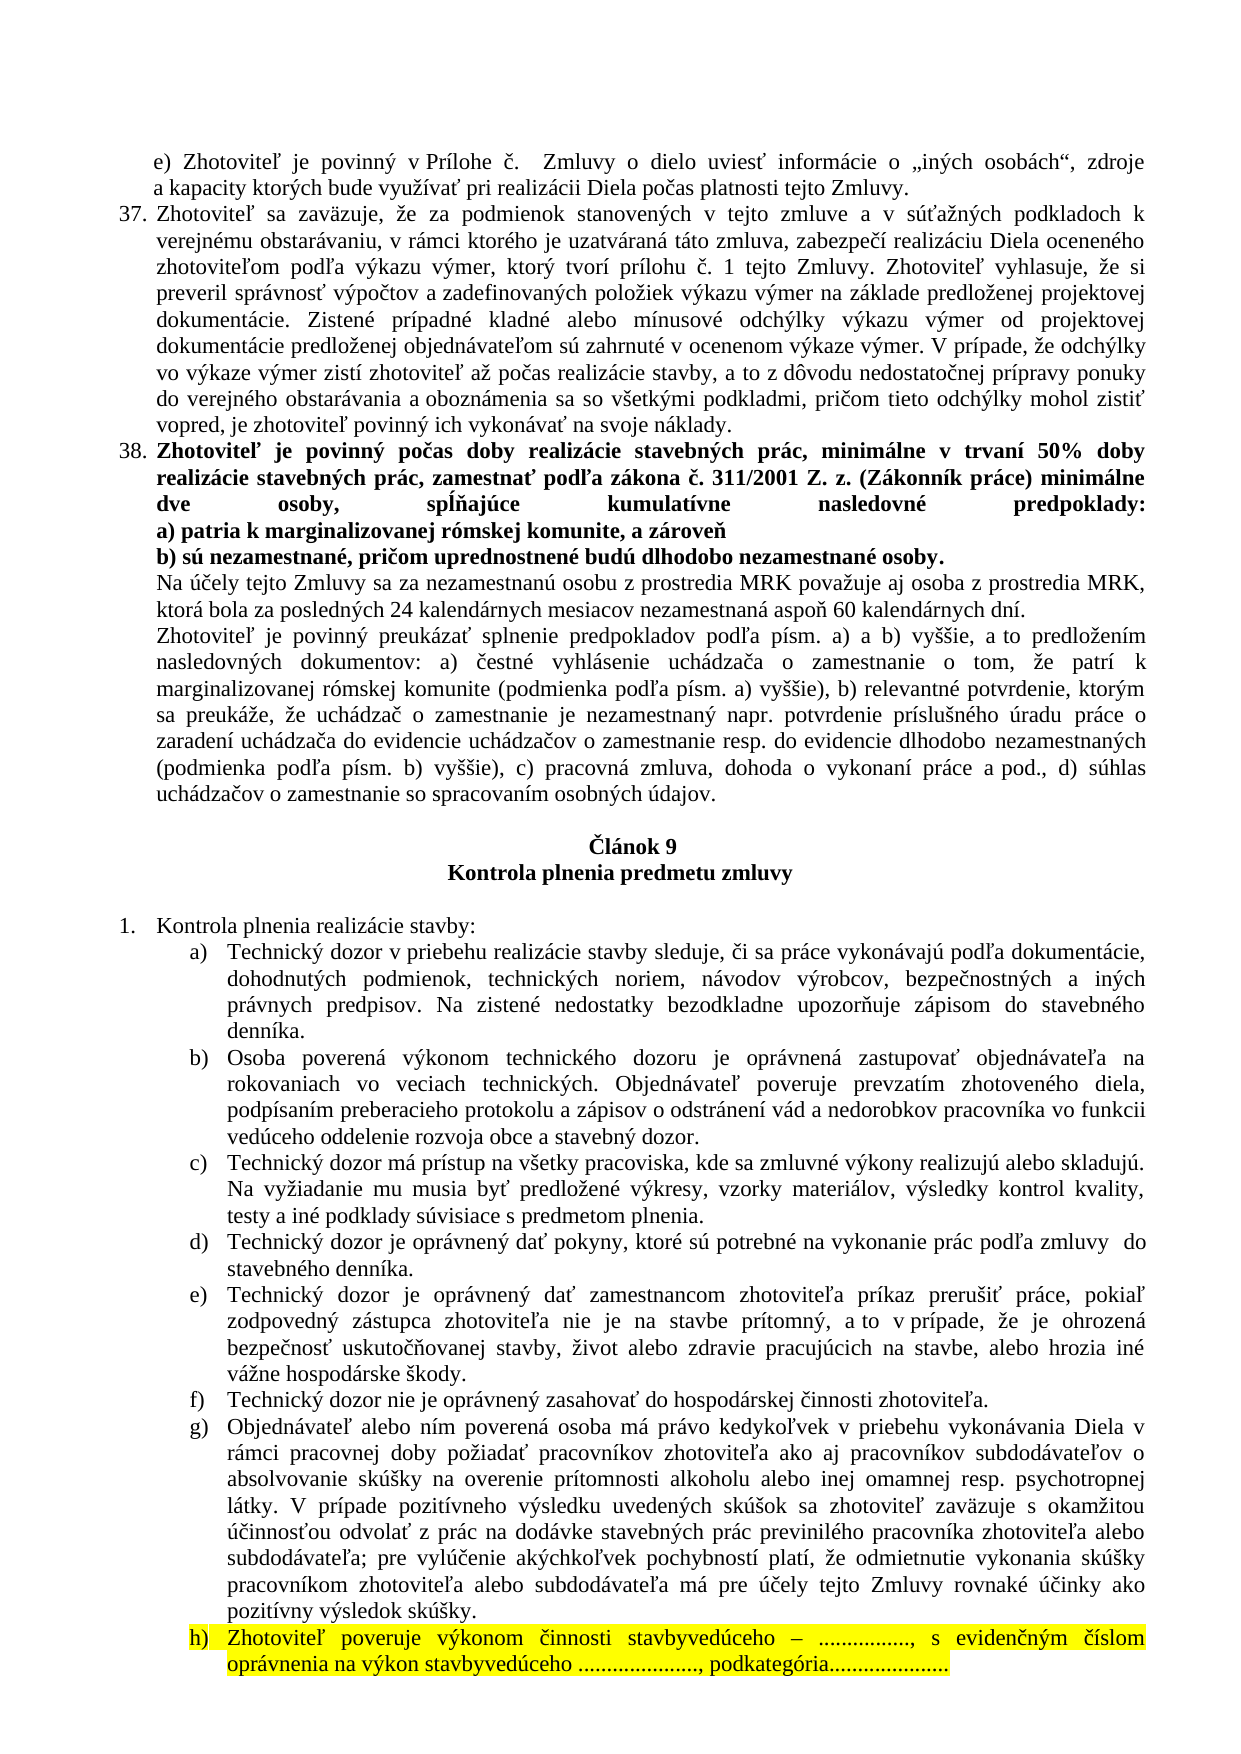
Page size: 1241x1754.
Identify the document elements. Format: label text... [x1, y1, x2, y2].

text Kontrola plnenia predmetu zmluvy [94, 859, 1146, 886]
list Technický dozor je oprávnený dať pokyny, ktoré sú potrebné na vykonanie prác podľa zmluvy do stavebného denníka. [189, 1228, 1146, 1281]
list Zhotoviteľ je povinný počas doby realizácie stavebných prác, minimálne v trvaní 50% doby realizácie stavebných prác, zamestnať podľa zákona č. 311/2001 Z. z. (Zákonník práce) minimálne dve osoby, spĺňajúce kumulatívne nasledovné predpoklady: a) patria k marginalizovanej rómskej komunite, a zároveň [119, 438, 1146, 543]
list Kontrola plnenia realizácie stavby: [119, 912, 1146, 938]
text Na účely tejto Zmluvy sa za nezamestnanú osobu z prostredia MRK považuje aj osoba z prostredia MRK, ktorá bola za posledných 24 kalendárnych mesiacov nezamestnaná aspoň 60 kalendárnych dní. [156, 569, 1146, 622]
list Technický dozor má prístup na všetky pracoviska, kde sa zmluvné výkony realizujú alebo skladujú. Na vyžiadanie mu musia byť predložené výkresy, vzorky materiálov, výsledky kontrol kvality, testy a iné podklady súvisiace s predmetom plnenia. [189, 1149, 1146, 1228]
text b) sú nezamestnané, pričom uprednostnené budú dlhodobo nezamestnané osoby. [156, 543, 1146, 569]
list Objednávateľ alebo ním poverená osoba má právo kedykoľvek v priebehu vykonávania Diela v rámci pracovnej doby požiadať pracovníkov zhotoviteľa ako aj pracovníkov subdodávateľov o absolvovanie skúšky na overenie prítomnosti alkoholu alebo inej omamnej resp. psychotropnej látky. V prípade pozitívneho výsledku uvedených skúšok sa zhotoviteľ zaväzuje s okamžitou účinnosťou odvolať z prác na dodávke stavebných prác previnilého pracovníka zhotoviteľa alebo subdodávateľa; pre vylúčenie akýchkoľvek pochybností platí, že odmietnutie vykonania skúšky pracovníkom zhotoviteľa alebo subdodávateľa má pre účely tejto Zmluvy rovnaké účinky ako pozitívny výsledok skúšky. [189, 1413, 1146, 1623]
list Technický dozor je oprávnený dať zamestnancom zhotoviteľa príkaz prerušiť práce, pokiaľ zodpovedný zástupca zhotoviteľa nie je na stavbe prítomný, a to v prípade, že je ohrozená bezpečnosť uskutočňovanej stavby, život alebo zdravie pracujúcich na stavbe, alebo hrozia iné vážne hospodárske škody. [189, 1281, 1146, 1386]
list Osoba poverená výkonom technického dozoru je oprávnená zastupovať objednávateľa na rokovaniach vo veciach technických. Objednávateľ poveruje prevzatím zhotoveného diela, podpísaním preberacieho protokolu a zápisov o odstránení vád a nedorobkov pracovníka vo funkcii vedúceho oddelenie rozvoja obce a stavebný dozor. [189, 1044, 1146, 1149]
list Technický dozor nie je oprávnený zasahovať do hospodárskej činnosti zhotoviteľa. [189, 1386, 1146, 1413]
list Technický dozor v priebehu realizácie stavby sleduje, či sa práce vykonávajú podľa dokumentácie, dohodnutých podmienok, technických noriem, návodov výrobcov, bezpečnostných a iných právnych predpisov. Na zistené nedostatky bezodkladne upozorňuje zápisom do stavebného denníka. [189, 938, 1146, 1044]
list Zhotoviteľ poveruje výkonom činnosti stavbyvedúceho – ................, s evidenčným číslom oprávnenia na výkon stavbyvedúceho ....................., podkategória..................... [189, 1623, 1146, 1676]
list e) Zhotoviteľ je povinný v Prílohe č. Zmluvy o dielo uviesť informácie o „iných osobách“, zdroje a kapacity ktorých bude využívať pri realizácii Diela počas platnosti tejto Zmluvy. [153, 148, 1146, 200]
text Článok 9 [119, 833, 1146, 859]
text Zhotoviteľ je povinný preukázať splnenie predpokladov podľa písm. a) a b) vyššie, a to predložením nasledovných dokumentov: a) čestné vyhlásenie uchádzača o zamestnanie o tom, že patrí k marginalizovanej rómskej komunite (podmienka podľa písm. a) vyššie), b) relevantné potvrdenie, ktorým sa preukáže, že uchádzač o zamestnanie je nezamestnaný napr. potvrdenie príslušného úradu práce o zaradení uchádzača do evidencie uchádzačov o zamestnanie resp. do evidencie dlhodobo nezamestnaných (podmienka podľa písm. b) vyššie), c) pracovná zmluva, dohoda o vykonaní práce a pod., d) súhlas uchádzačov o zamestnanie so spracovaním osobných údajov. [156, 622, 1146, 807]
list Zhotoviteľ sa zaväzuje, že za podmienok stanovených v tejto zmluve a v súťažných podkladoch k verejnému obstarávaniu, v rámci ktorého je uzatváraná táto zmluva, zabezpečí realizáciu Diela oceneného zhotoviteľom podľa výkazu výmer, ktorý tvorí prílohu č. 1 tejto Zmluvy. Zhotoviteľ vyhlasuje, že si preveril správnosť výpočtov a zadefinovaných položiek výkazu výmer na základe predloženej projektovej dokumentácie. Zistené prípadné kladné alebo mínusové odchýlky výkazu výmer od projektovej dokumentácie predloženej objednávateľom sú zahrnuté v ocenenom výkaze výmer. V prípade, že odchýlky vo výkaze výmer zistí zhotoviteľ až počas realizácie stavby, a to z dôvodu nedostatočnej prípravy ponuky do verejného obstarávania a oboznámenia sa so všetkými podkladmi, pričom tieto odchýlky mohol zistiť vopred, je zhotoviteľ povinný ich vykonávať na svoje náklady. [119, 200, 1146, 438]
